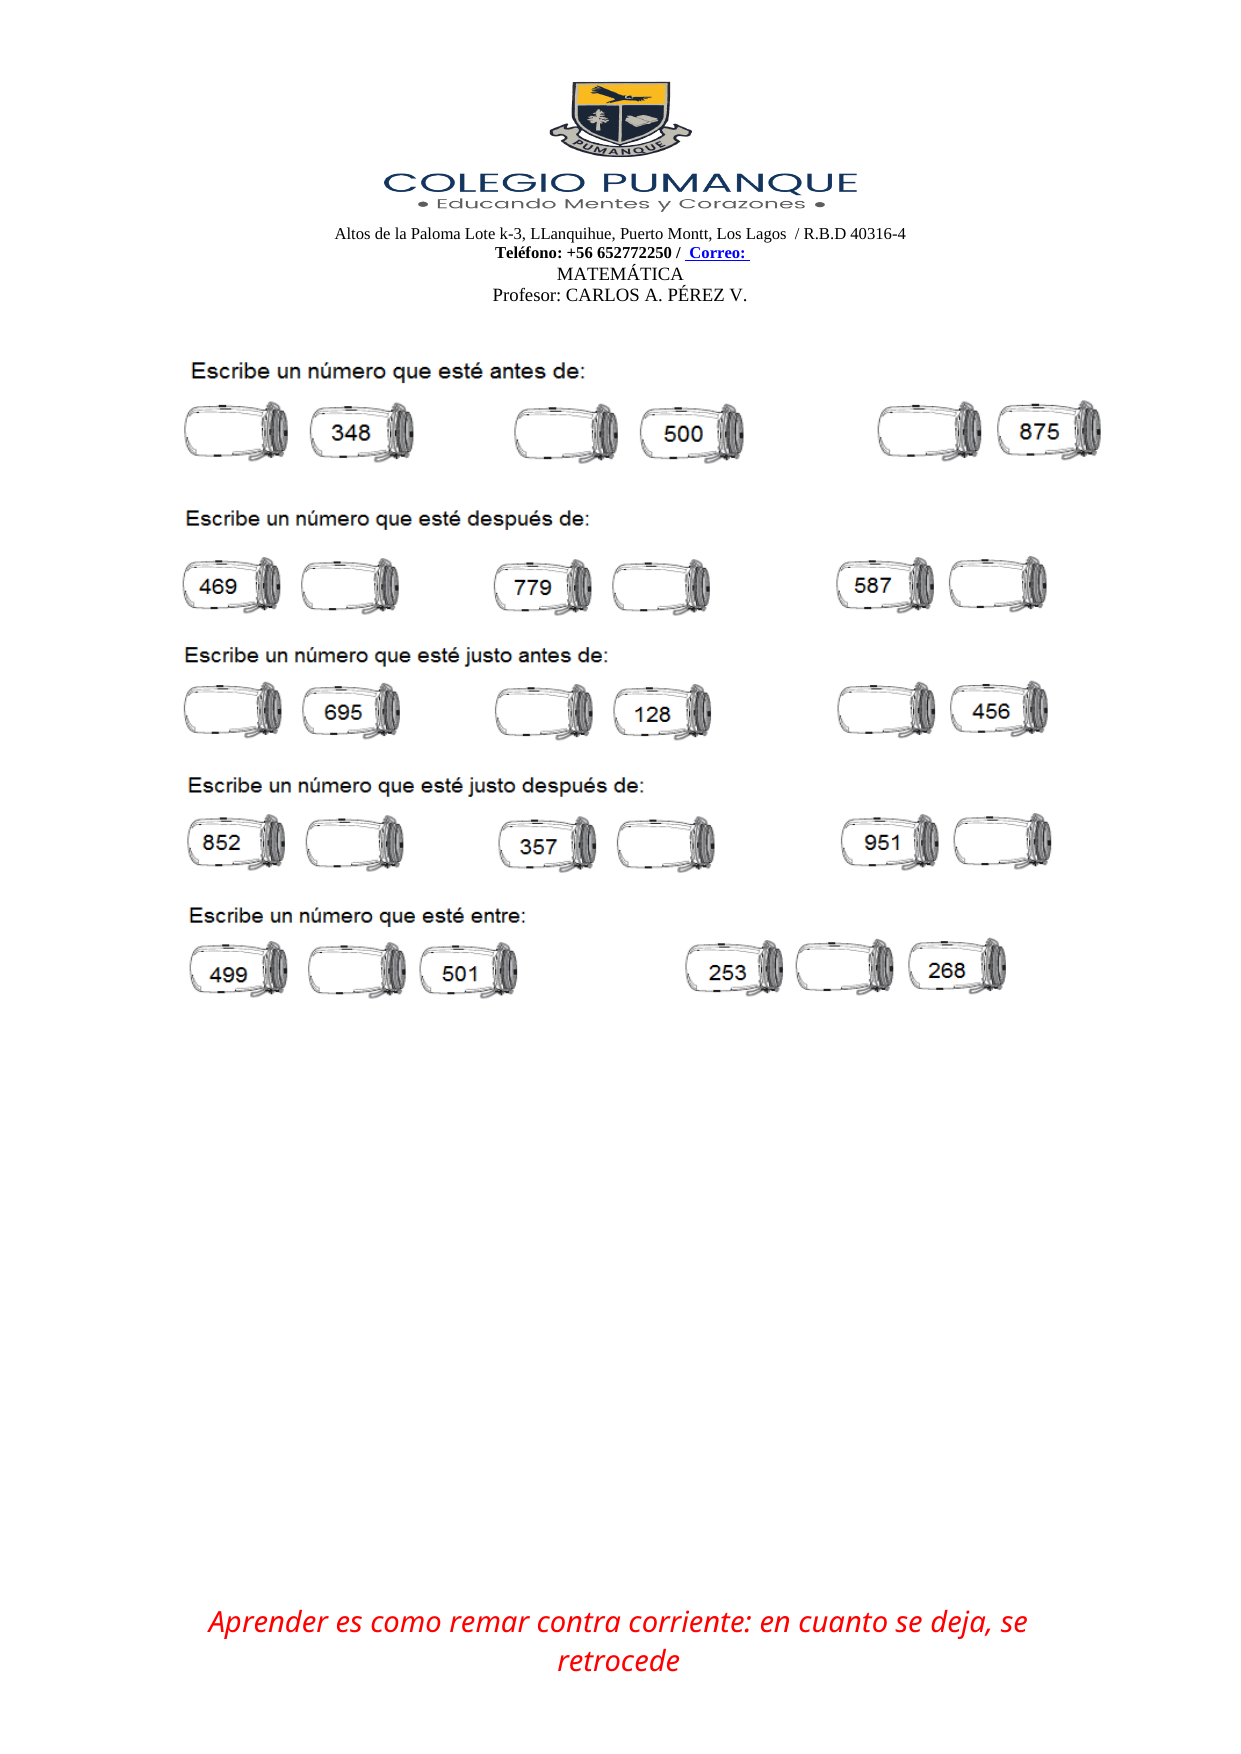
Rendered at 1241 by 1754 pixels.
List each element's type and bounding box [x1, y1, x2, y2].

picture [177, 352, 1118, 475]
picture [177, 502, 1063, 1003]
picture [294, 73, 946, 225]
